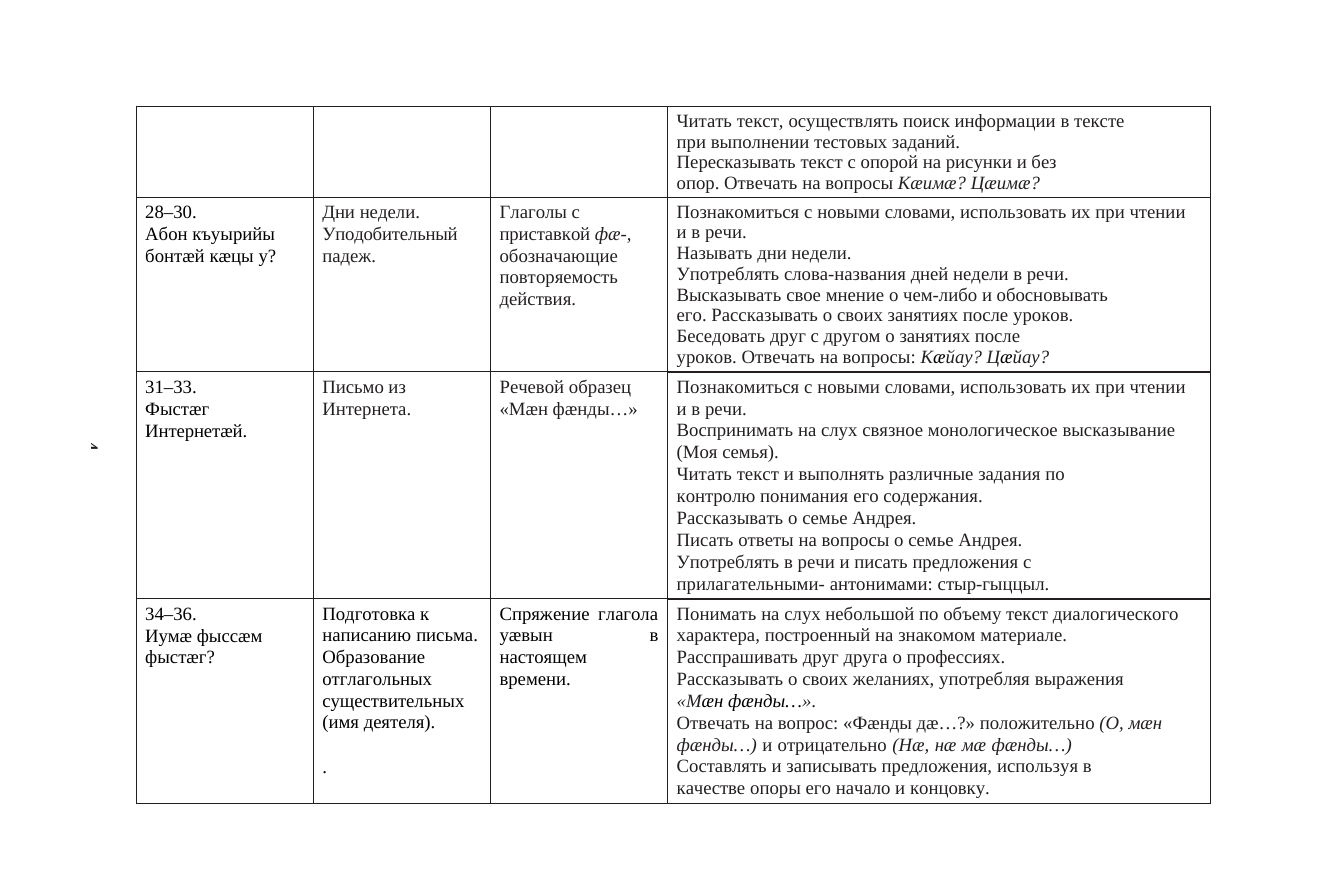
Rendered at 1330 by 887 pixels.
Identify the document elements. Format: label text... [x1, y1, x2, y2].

table_cell Подготовка к написанию письма. Образование отглагольных существительных (имя деятеля). . [314, 599, 490, 802]
table_cell Речевой образец «Мæн фæнды…» [491, 372, 667, 598]
table_cell Спряжение глагола уæвын в настоящем времени. [491, 599, 667, 802]
table_cell Познакомиться с новыми словами, использовать их при чтении и в речи. Называть дни недели. Употреблять слова-названия дней недели в речи. Высказывать свое мнение о чем-либо и обосновывать его. Рассказывать о своих занятиях после уроков. Беседовать друг с другом о занятиях после уроков. Отвечать на вопросы: Кæйау? Цæйау? [668, 198, 1210, 371]
table_header [491, 107, 667, 197]
table_cell 28–30. Абон къуырийы бонтæй кæцы у? [137, 198, 313, 371]
table_cell Глаголы с приставкой фæ-, обозначающие повторяемость действия. [491, 198, 667, 371]
table_cell Письмо из Интернета. [314, 372, 490, 598]
table_cell 31–33. Фыстæг Интернетæй. [137, 372, 313, 598]
table_header [137, 107, 313, 197]
table_cell Понимать на слух небольшой по объему текст диалогического характера, построенный на знакомом материале. Расспрашивать друг друга о профессиях. Рассказывать о своих желаниях, употребляя выражения «Мæн фæнды…». Отвечать на вопрос: «Фæнды дæ…?» положительно (О, мæн фæнды…) и отрицательно (Нæ, нæ мæ фæнды…) Составлять и записывать предложения, используя в качестве опоры его начало и концовку. [668, 600, 1210, 802]
table_cell Познакомиться с новыми словами, использовать их при чтении и в речи. Воспринимать на слух связное монологическое высказывание (Моя семья). Читать текст и выполнять различные задания по контролю понимания его содержания. Рассказывать о семье Андрея. Писать ответы на вопросы о семье Андрея. Употреблять в речи и писать предложения с прилагательными- антонимами: стыр-гыццыл. [668, 373, 1210, 598]
table_header [314, 107, 490, 197]
table_cell 34–36. Иумæ фыссæм фыстæг? [137, 599, 313, 802]
table_header Читать текст, осуществлять поиск информации в тексте при выполнении тестовых заданий. Пересказывать текст с опорой на рисунки и без опор. Отвечать на вопросы Кæимæ? Цæимæ? [668, 107, 1210, 197]
table_cell Дни недели. Уподобительный падеж. [314, 198, 490, 371]
